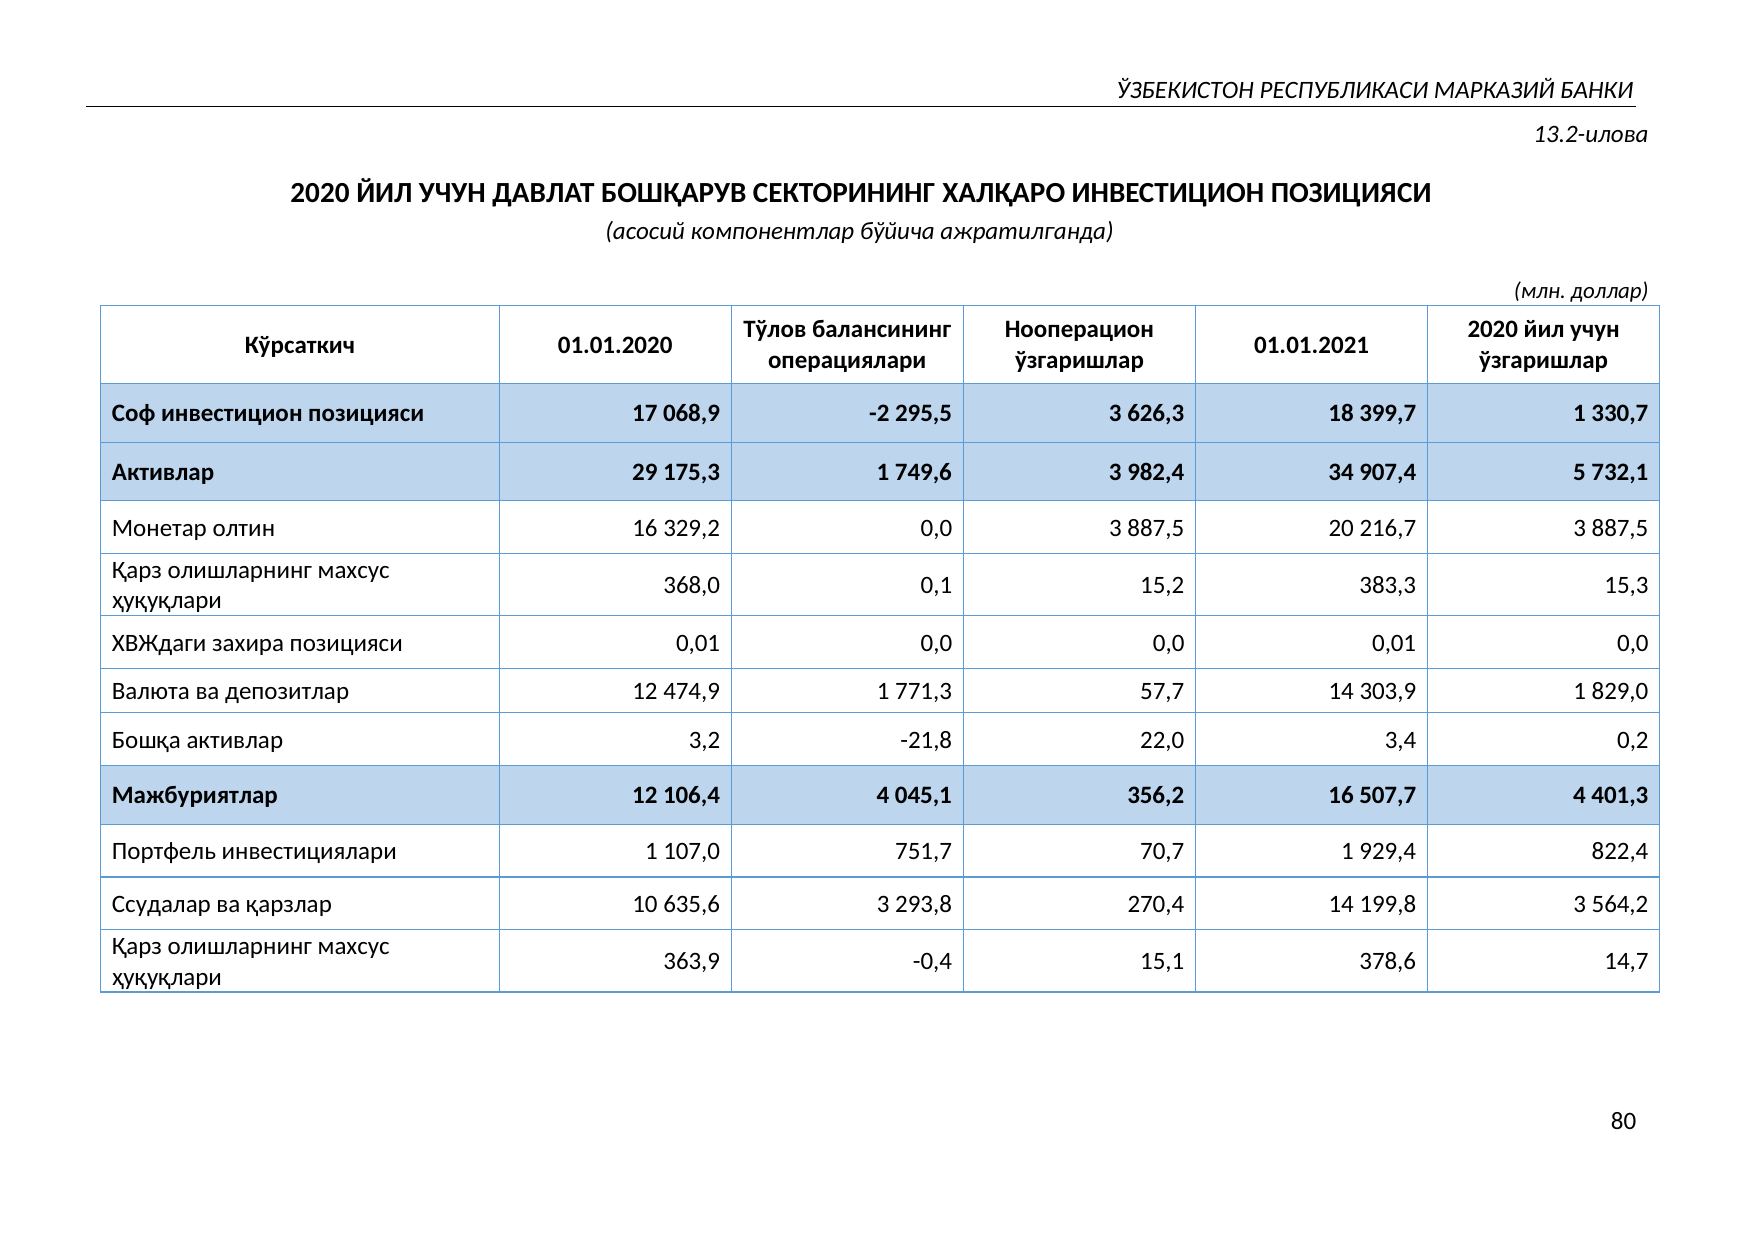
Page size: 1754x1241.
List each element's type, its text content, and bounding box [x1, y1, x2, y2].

text 13.2-илова [86, 118, 1651, 149]
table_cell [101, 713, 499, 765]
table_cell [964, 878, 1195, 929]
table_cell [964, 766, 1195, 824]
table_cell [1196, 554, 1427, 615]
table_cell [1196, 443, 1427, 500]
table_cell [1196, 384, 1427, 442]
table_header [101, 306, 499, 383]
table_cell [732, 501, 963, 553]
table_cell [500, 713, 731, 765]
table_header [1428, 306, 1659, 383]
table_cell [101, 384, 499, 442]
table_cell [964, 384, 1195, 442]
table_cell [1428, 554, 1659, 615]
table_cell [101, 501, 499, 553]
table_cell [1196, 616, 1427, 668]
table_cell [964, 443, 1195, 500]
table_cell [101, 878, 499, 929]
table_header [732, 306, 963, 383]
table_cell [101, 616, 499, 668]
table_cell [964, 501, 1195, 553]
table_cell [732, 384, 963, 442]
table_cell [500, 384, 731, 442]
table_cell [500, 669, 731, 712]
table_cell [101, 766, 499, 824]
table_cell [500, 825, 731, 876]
text (млн. доллар) [86, 277, 1651, 304]
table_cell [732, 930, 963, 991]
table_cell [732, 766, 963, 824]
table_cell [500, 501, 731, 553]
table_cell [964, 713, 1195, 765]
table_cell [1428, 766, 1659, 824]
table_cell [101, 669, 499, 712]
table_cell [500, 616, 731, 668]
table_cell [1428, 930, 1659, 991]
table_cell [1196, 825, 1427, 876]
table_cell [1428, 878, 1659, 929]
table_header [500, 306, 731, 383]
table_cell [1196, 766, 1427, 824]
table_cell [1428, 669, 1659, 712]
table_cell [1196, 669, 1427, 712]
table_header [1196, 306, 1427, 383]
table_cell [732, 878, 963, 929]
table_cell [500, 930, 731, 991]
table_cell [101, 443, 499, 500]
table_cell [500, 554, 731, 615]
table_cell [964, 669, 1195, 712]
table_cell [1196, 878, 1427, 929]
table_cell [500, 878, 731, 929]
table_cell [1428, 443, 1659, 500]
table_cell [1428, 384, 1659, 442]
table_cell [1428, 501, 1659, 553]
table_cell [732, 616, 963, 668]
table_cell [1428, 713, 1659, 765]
subtitle 2020 ЙИЛ УЧУН ДАВЛАТ БОШҚАРУВ СЕКТОРИНИНГ ХАЛҚАРО ИНВЕСТИЦИОН ПОЗИЦИЯСИ [86, 174, 1636, 209]
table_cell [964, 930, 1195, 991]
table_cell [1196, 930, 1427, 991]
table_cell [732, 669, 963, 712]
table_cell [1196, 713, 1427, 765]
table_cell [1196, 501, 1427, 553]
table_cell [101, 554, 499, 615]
text (асосий компонентлар бўйича ажратилганда) [86, 216, 1636, 246]
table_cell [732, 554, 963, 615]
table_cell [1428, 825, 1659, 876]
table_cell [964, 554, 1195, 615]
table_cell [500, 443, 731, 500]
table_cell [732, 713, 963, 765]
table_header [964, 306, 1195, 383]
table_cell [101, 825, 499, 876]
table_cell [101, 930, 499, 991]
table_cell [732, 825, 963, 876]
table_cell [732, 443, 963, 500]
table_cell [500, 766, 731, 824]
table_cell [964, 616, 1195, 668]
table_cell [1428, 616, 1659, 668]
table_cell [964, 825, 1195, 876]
